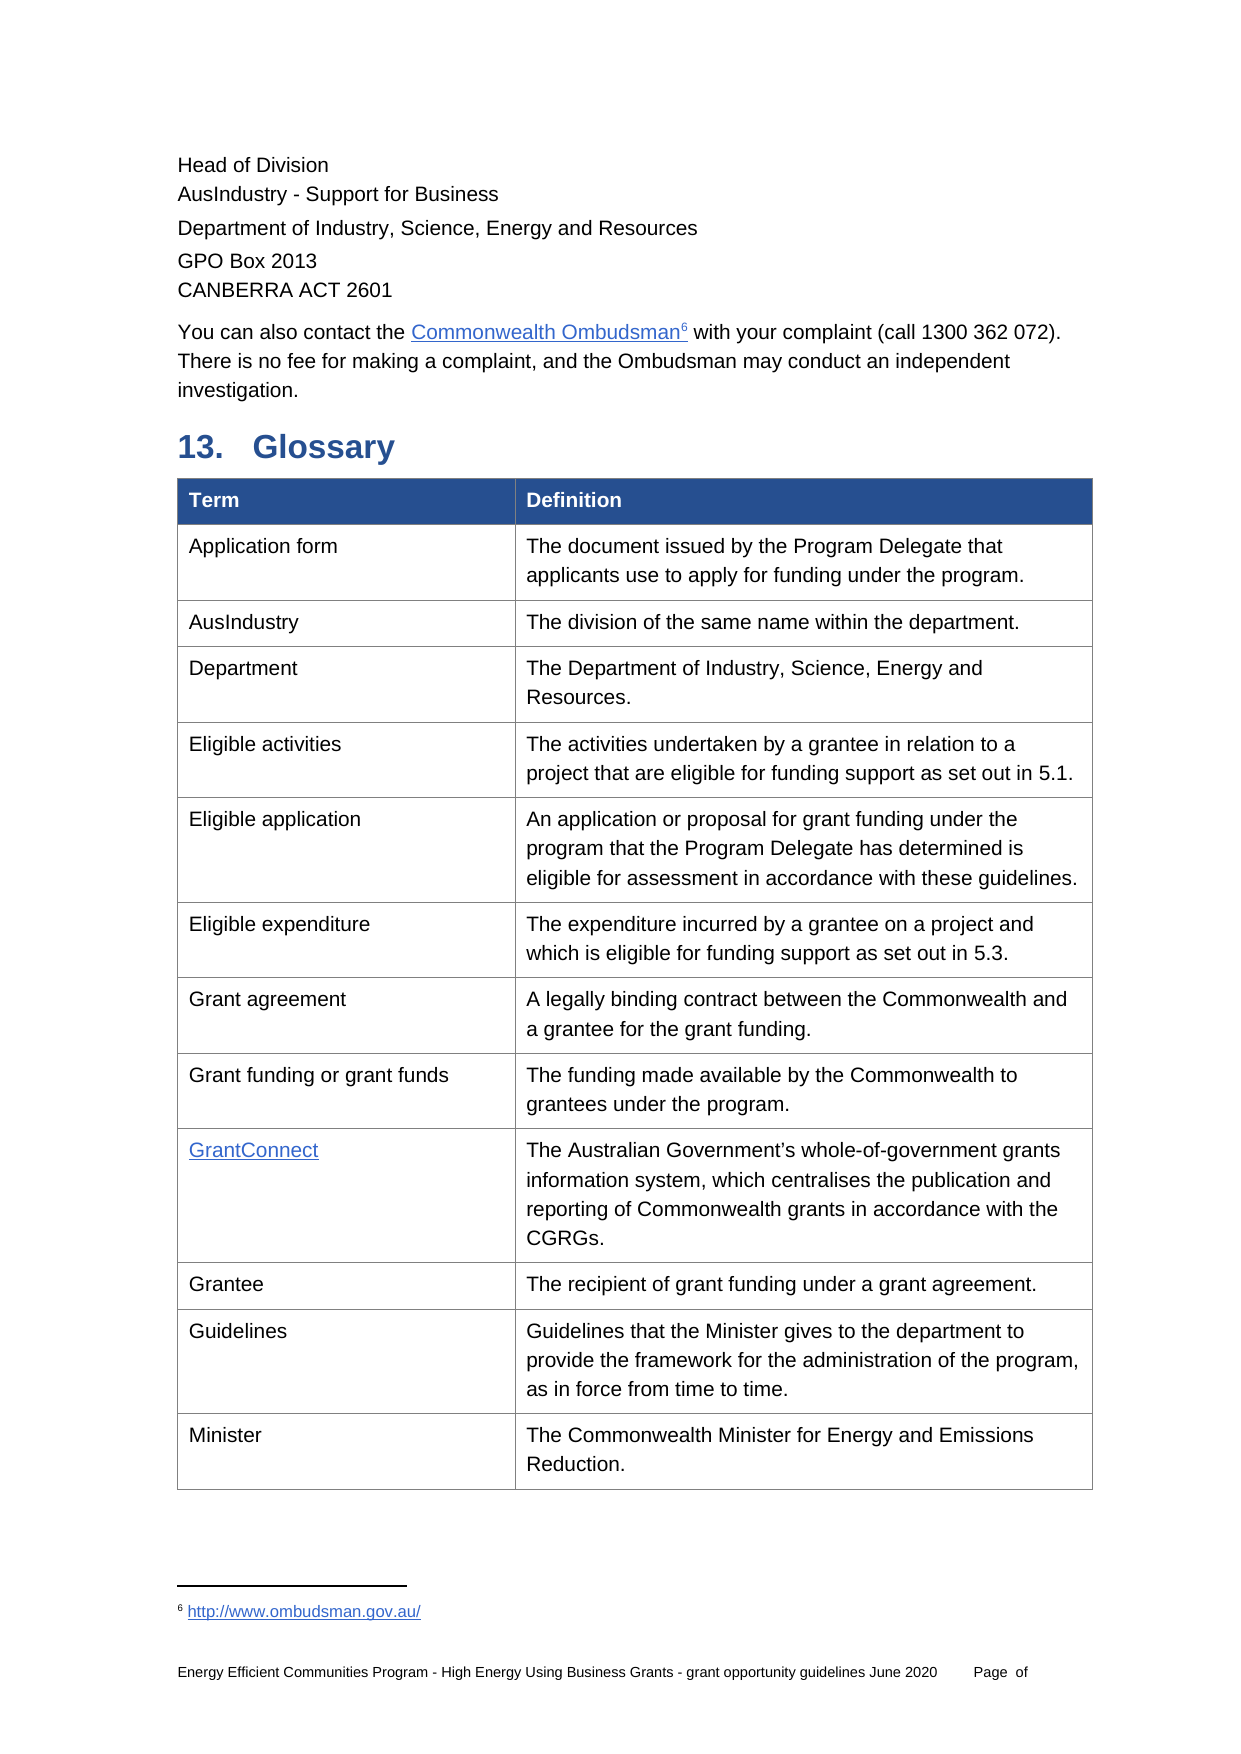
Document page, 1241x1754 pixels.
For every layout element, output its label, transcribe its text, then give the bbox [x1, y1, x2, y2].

table_cell Minister [178, 1414, 515, 1489]
subtitle Glossary [177, 427, 1092, 465]
table_cell An application or proposal for grant funding under the program that the Program Delegate has determined is eligible for assessment in accordance with these guidelines. [516, 798, 1092, 902]
table_cell Eligible expenditure [178, 903, 515, 977]
table_cell Guidelines [178, 1310, 515, 1413]
table_cell The funding made available by the Commonwealth to grantees under the program. [516, 1054, 1092, 1128]
table_cell Guidelines that the Minister gives to the department to provide the framework for the administration of the program, as in force from time to time. [516, 1310, 1092, 1413]
table_cell Grantee [178, 1263, 515, 1308]
text You can also contact the Commonwealth Ombudsman with your complaint (call 1300 362 072). There is no fee for making a complaint, and the Ombudsman may conduct an independent investigation. [177, 314, 1092, 402]
table_header Term [178, 479, 515, 524]
table_cell Grant funding or grant funds [178, 1054, 515, 1128]
table_cell The expenditure incurred by a grantee on a project and which is eligible for funding support as set out in 5.3. [516, 903, 1092, 977]
table_cell The division of the same name within the department. [516, 601, 1092, 646]
text Head of Division AusIndustry - Support for Business [177, 148, 1092, 206]
table_header Definition [516, 479, 1092, 524]
table_cell AusIndustry [178, 601, 515, 646]
table_cell The Australian Government’s whole-of-government grants information system, which centralises the publication and reporting of Commonwealth grants in accordance with the CGRGs. [516, 1129, 1092, 1262]
text GPO Box 2013 CANBERRA ACT 2601 [177, 243, 1092, 302]
table_cell The activities undertaken by a grantee in relation to a project that are eligible for funding support as set out in 5.1. [516, 723, 1092, 797]
table_cell The document issued by the Program Delegate that applicants use to apply for funding under the program. [516, 525, 1092, 600]
table_cell Grant agreement [178, 978, 515, 1053]
table_cell Eligible activities [178, 723, 515, 797]
table_cell GrantConnect [178, 1129, 515, 1262]
table_cell Department [178, 647, 515, 722]
text Department of Industry, Science, Energy and Resources [177, 210, 1092, 239]
table_cell The Department of Industry, Science, Energy and Resources. [516, 647, 1092, 722]
table_cell Application form [178, 525, 515, 600]
table_cell The Commonwealth Minister for Energy and Emissions Reduction. [516, 1414, 1092, 1489]
table_cell A legally binding contract between the Commonwealth and a grantee for the grant funding. [516, 978, 1092, 1053]
table_cell Eligible application [178, 798, 515, 902]
table_cell The recipient of grant funding under a grant agreement. [516, 1263, 1092, 1308]
